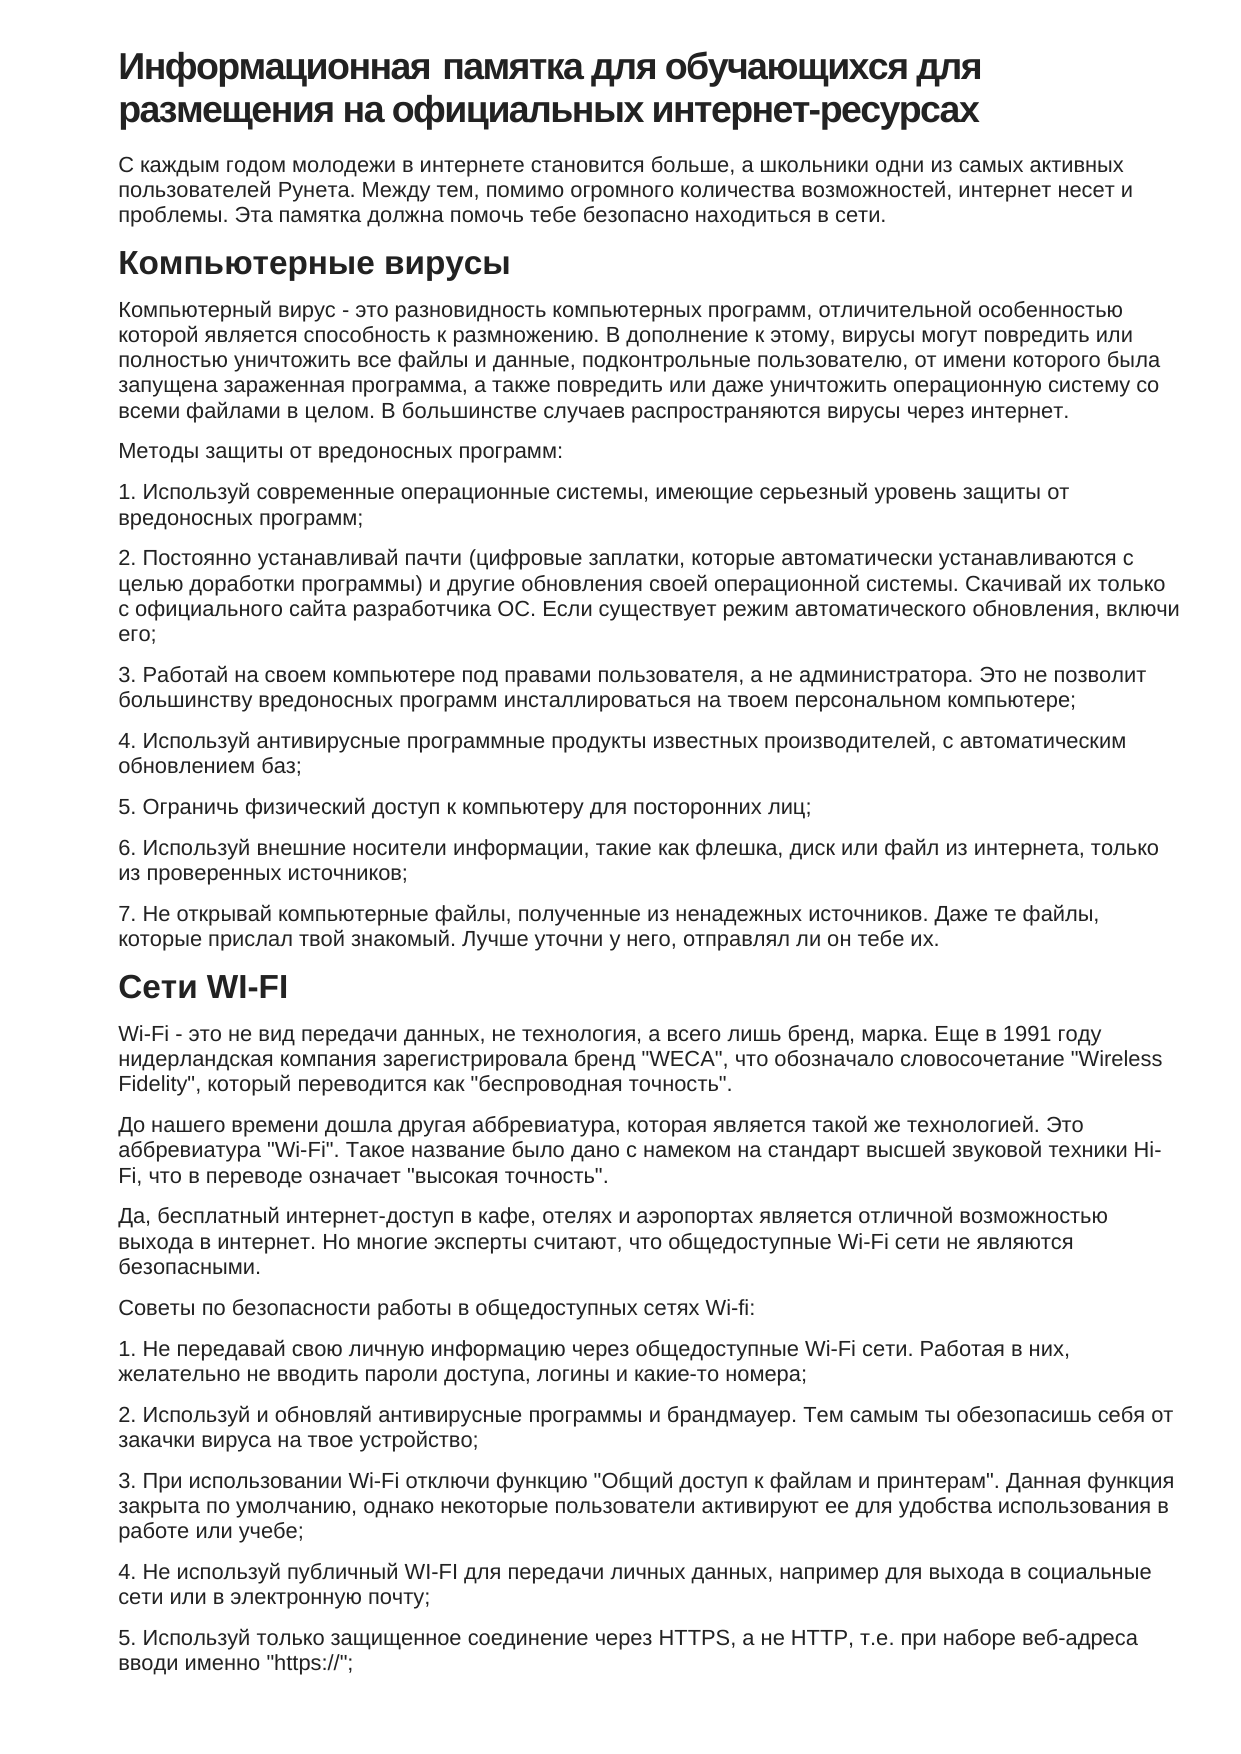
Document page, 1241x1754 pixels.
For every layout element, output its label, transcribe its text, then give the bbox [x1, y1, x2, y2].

text 3. При использовании Wi-Fi отключи функцию "Общий доступ к файлам и принтерам". Данная функция закрыта по умолчанию, однако некоторые пользователи активируют ее для удобства использования в работе или учебе; [118, 1467, 1181, 1543]
text Компьютерные вирусы [118, 243, 1181, 281]
text Wi-Fi - это не вид передачи данных, не технология, а всего лишь бренд, марка. Еще в 1991 году нидерландская компания зарегистрировала бренд "WECA", что обозначало словосочетание "Wireless Fidelity", который переводится как "беспроводная точность". [118, 1021, 1181, 1096]
text Компьютерный вирус - это разновидность компьютерных программ, отличительной особенностью которой является способность к размножению. В дополнение к этому, вирусы могут повредить или полностью уничтожить все файлы и данные, подконтрольные пользователю, от имени которого была запущена зараженная программа, а также повредить или даже уничтожить операционную систему со всеми файлами в целом. В большинстве случаев распространяются вирусы через интернет. [118, 297, 1181, 423]
text 4. Используй антивирусные программные продукты известных производителей, с автоматическим обновлением баз; [118, 728, 1181, 778]
text Методы защиты от вредоносных программ: [118, 438, 1181, 464]
text Да, бесплатный интернет-доступ в кафе, отелях и аэропортах является отличной возможностью выхода в интернет. Но многие эксперты считают, что общедоступные Wi-Fi сети не являются безопасными. [118, 1203, 1181, 1279]
text 1. Не передавай свою личную информацию через общедоступные Wi-Fi сети. Работая в них, желательно не вводить пароли доступа, логины и какие-то номера; [118, 1335, 1181, 1386]
text Информационная памятка для обучающихся для размещения на официальных интернет-ресурсах [118, 44, 1181, 131]
text Советы по безопасности работы в общедоступных сетях Wi-fi: [118, 1294, 1181, 1320]
text Сети WI-FI [118, 967, 1181, 1005]
text 5. Ограничь физический доступ к компьютеру для посторонних лиц; [118, 794, 1181, 819]
text 3. Работай на своем компьютере под правами пользователя, а не администратора. Это не позволит большинству вредоносных программ инсталлироваться на твоем персональном компьютере; [118, 662, 1181, 712]
text 6. Используй внешние носители информации, такие как флешка, диск или файл из интернета, только из проверенных источников; [118, 835, 1181, 885]
text 2. Используй и обновляй антивирусные программы и брандмауер. Тем самым ты обезопасишь себя от закачки вируса на твое устройство; [118, 1401, 1181, 1452]
text 7. Не открывай компьютерные файлы, полученные из ненадежных источников. Даже те файлы, которые прислал твой знакомый. Лучше уточни у него, отправлял ли он тебе их. [118, 901, 1181, 951]
text 2. Постоянно устанавливай пачти (цифровые заплатки, которые автоматически устанавливаются с целью доработки программы) и другие обновления своей операционной системы. Скачивай их только с официального сайта разработчика ОС. Если существует режим автоматического обновления, включи его; [118, 545, 1181, 646]
text С каждым годом молодежи в интернете становится больше, а школьники одни из самых активных пользователей Рунета. Между тем, помимо огромного количества возможностей, интернет несет и проблемы. Эта памятка должна помочь тебе безопасно находиться в сети. [118, 151, 1181, 227]
text 1. Используй современные операционные системы, имеющие серьезный уровень защиты от вредоносных программ; [118, 479, 1181, 530]
text 5. Используй только защищенное соединение через HTTPS, а не HTTP, т.е. при наборе веб-адреса вводи именно "https://"; [118, 1625, 1181, 1675]
text До нашего времени дошла другая аббревиатура, которая является такой же технологией. Это аббревиатура "Wi-Fi". Такое название было дано с намеком на стандарт высшей звуковой техники Hi-Fi, что в переводе означает "высокая точность". [118, 1112, 1181, 1188]
text 4. Не используй публичный WI-FI для передачи личных данных, например для выхода в социальные сети или в электронную почту; [118, 1559, 1181, 1609]
